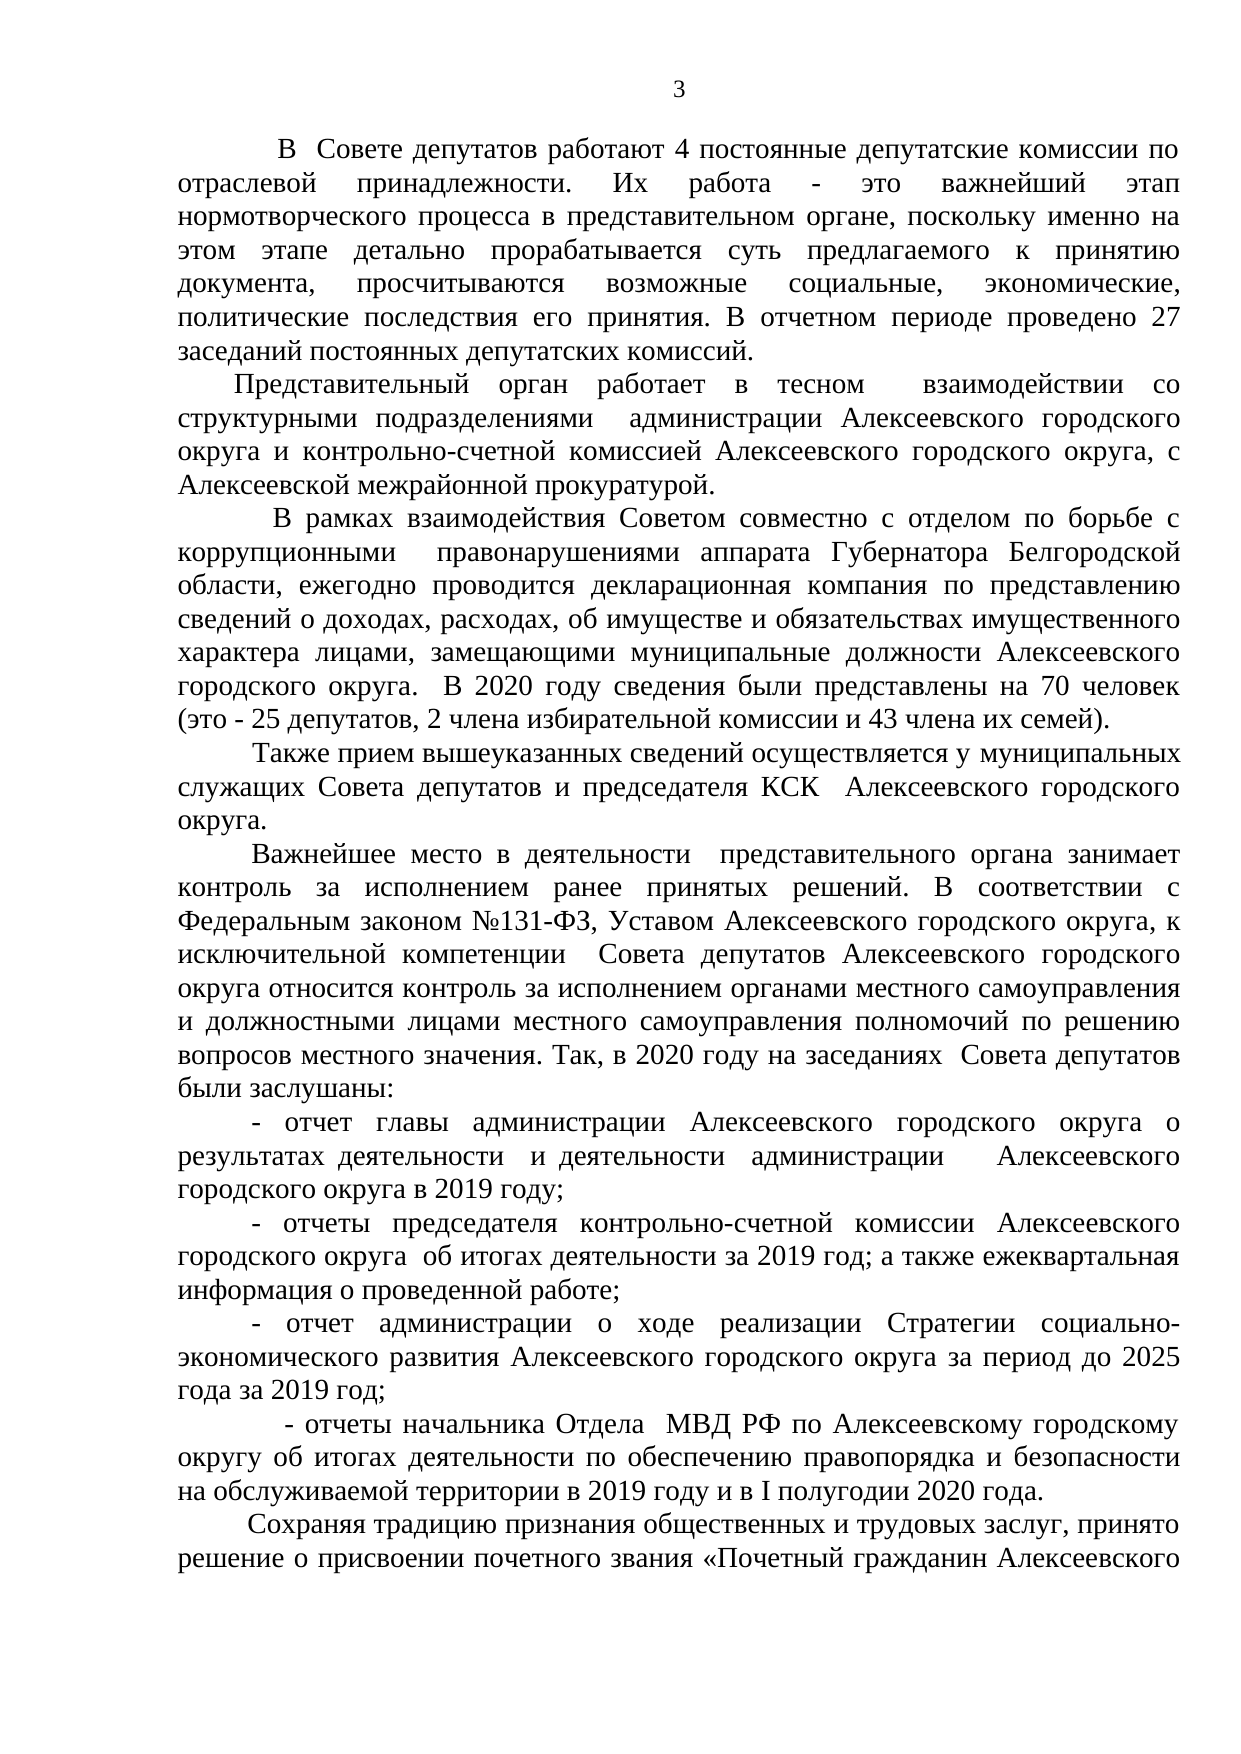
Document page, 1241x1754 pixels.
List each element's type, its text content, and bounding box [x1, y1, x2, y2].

text - отчеты председателя контрольно-счетной комиссии Алексеевского городского округа об итогах деятельности за 2019 год; а также ежеквартальная информация о проведенной работе; [177, 1205, 1181, 1305]
text - отчет главы администрации Алексеевского городского округа о результатах деятельности и деятельности администрации Алексеевского городского округа в 2019 году; [177, 1104, 1181, 1205]
text Важнейшее место в деятельности представительного органа занимает контроль за исполнением ранее принятых решений. В соответствии с Федеральным законом №131-ФЗ, Уставом Алексеевского городского округа, к исключительной компетенции Совета депутатов Алексеевского городского округа относится контроль за исполнением органами местного самоуправления и должностными лицами местного самоуправления полномочий по решению вопросов местного значения. Так, в 2020 году на заседаниях Совета депутатов были заслушаны: [177, 836, 1181, 1104]
text В рамках взаимодействия Советом совместно с отделом по борьбе с коррупционными правонарушениями аппарата Губернатора Белгородской области, ежегодно проводится декларационная компания по представлению сведений о доходах, расходах, об имуществе и обязательствах имущественного характера лицами, замещающими муниципальные должности Алексеевского городского округа. В 2020 году сведения были представлены на 70 человек (это - 25 депутатов, 2 члена избирательной комиссии и 43 члена их семей). [177, 500, 1181, 735]
text Представительный орган работает в тесном взаимодействии со структурными подразделениями администрации Алексеевского городского округа и контрольно-счетной комиссией Алексеевского городского округа, с Алексеевской межрайонной прокуратурой. [177, 366, 1181, 500]
text - отчеты начальника Отдела МВД РФ по Алексеевскому городскому округу об итогах деятельности по обеспечению правопорядка и безопасности на обслуживаемой территории в 2019 году и в I полугодии 2020 года. [177, 1406, 1181, 1507]
text Также прием вышеуказанных сведений осуществляется у муниципальных служащих Совета депутатов и председателя КСК Алексеевского городского округа. [177, 735, 1181, 836]
text В Совете депутатов работают 4 постоянные депутатские комиссии по отраслевой принадлежности. Их работа - это важнейший этап нормотворческого процесса в представительном органе, поскольку именно на этом этапе детально прорабатывается суть предлагаемого к принятию документа, просчитываются возможные социальные, экономические, политические последствия его принятия. В отчетном периоде проведено 27 заседаний постоянных депутатских комиссий. [177, 131, 1181, 366]
text - отчет администрации о ходе реализации Стратегии социально-экономического развития Алексеевского городского округа за период до 2025 года за 2019 год; [177, 1305, 1181, 1406]
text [177, 1507, 1181, 1574]
